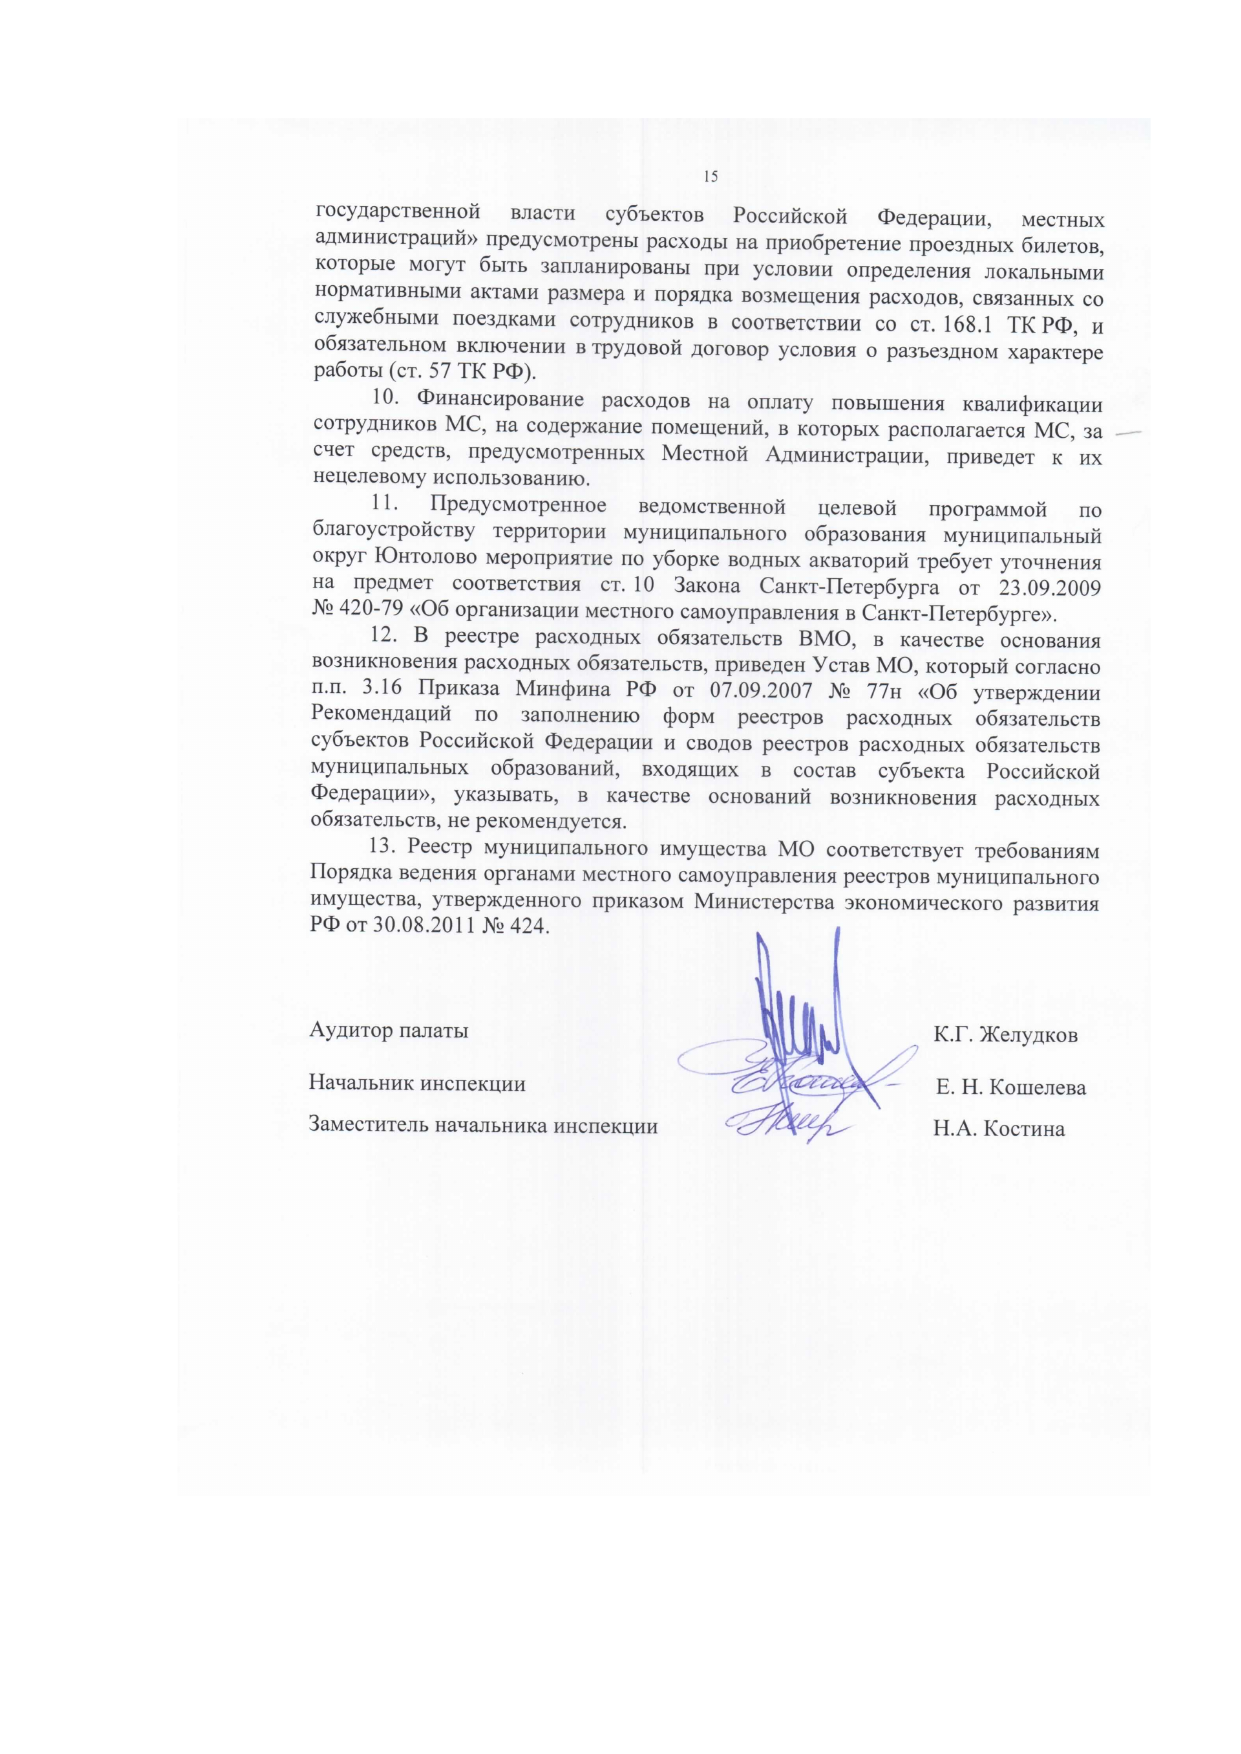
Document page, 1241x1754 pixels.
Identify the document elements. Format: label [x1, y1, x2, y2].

picture [177, 118, 1151, 1496]
